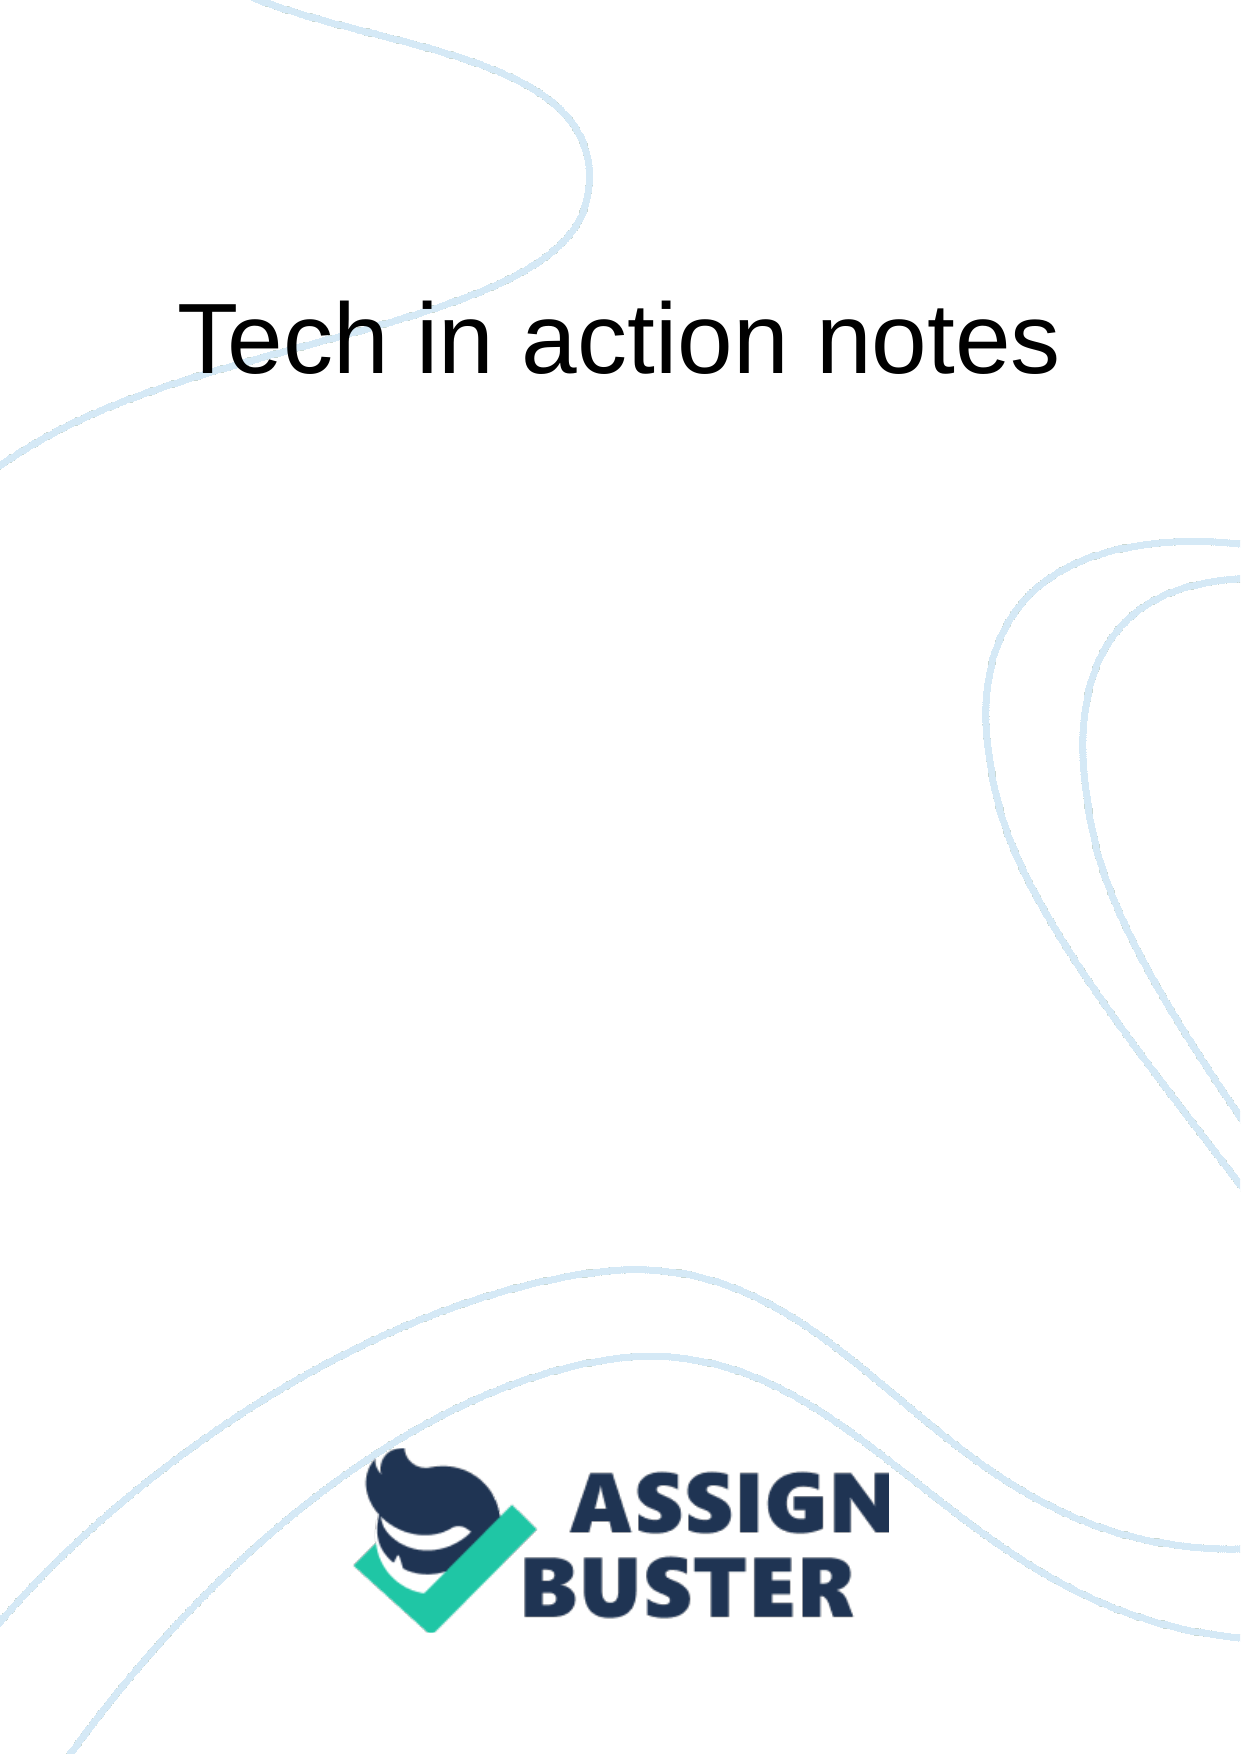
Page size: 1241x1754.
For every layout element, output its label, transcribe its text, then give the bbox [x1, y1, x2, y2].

subtitle Tech in action notes [177, 279, 1152, 394]
picture [0, 0, 1241, 1754]
